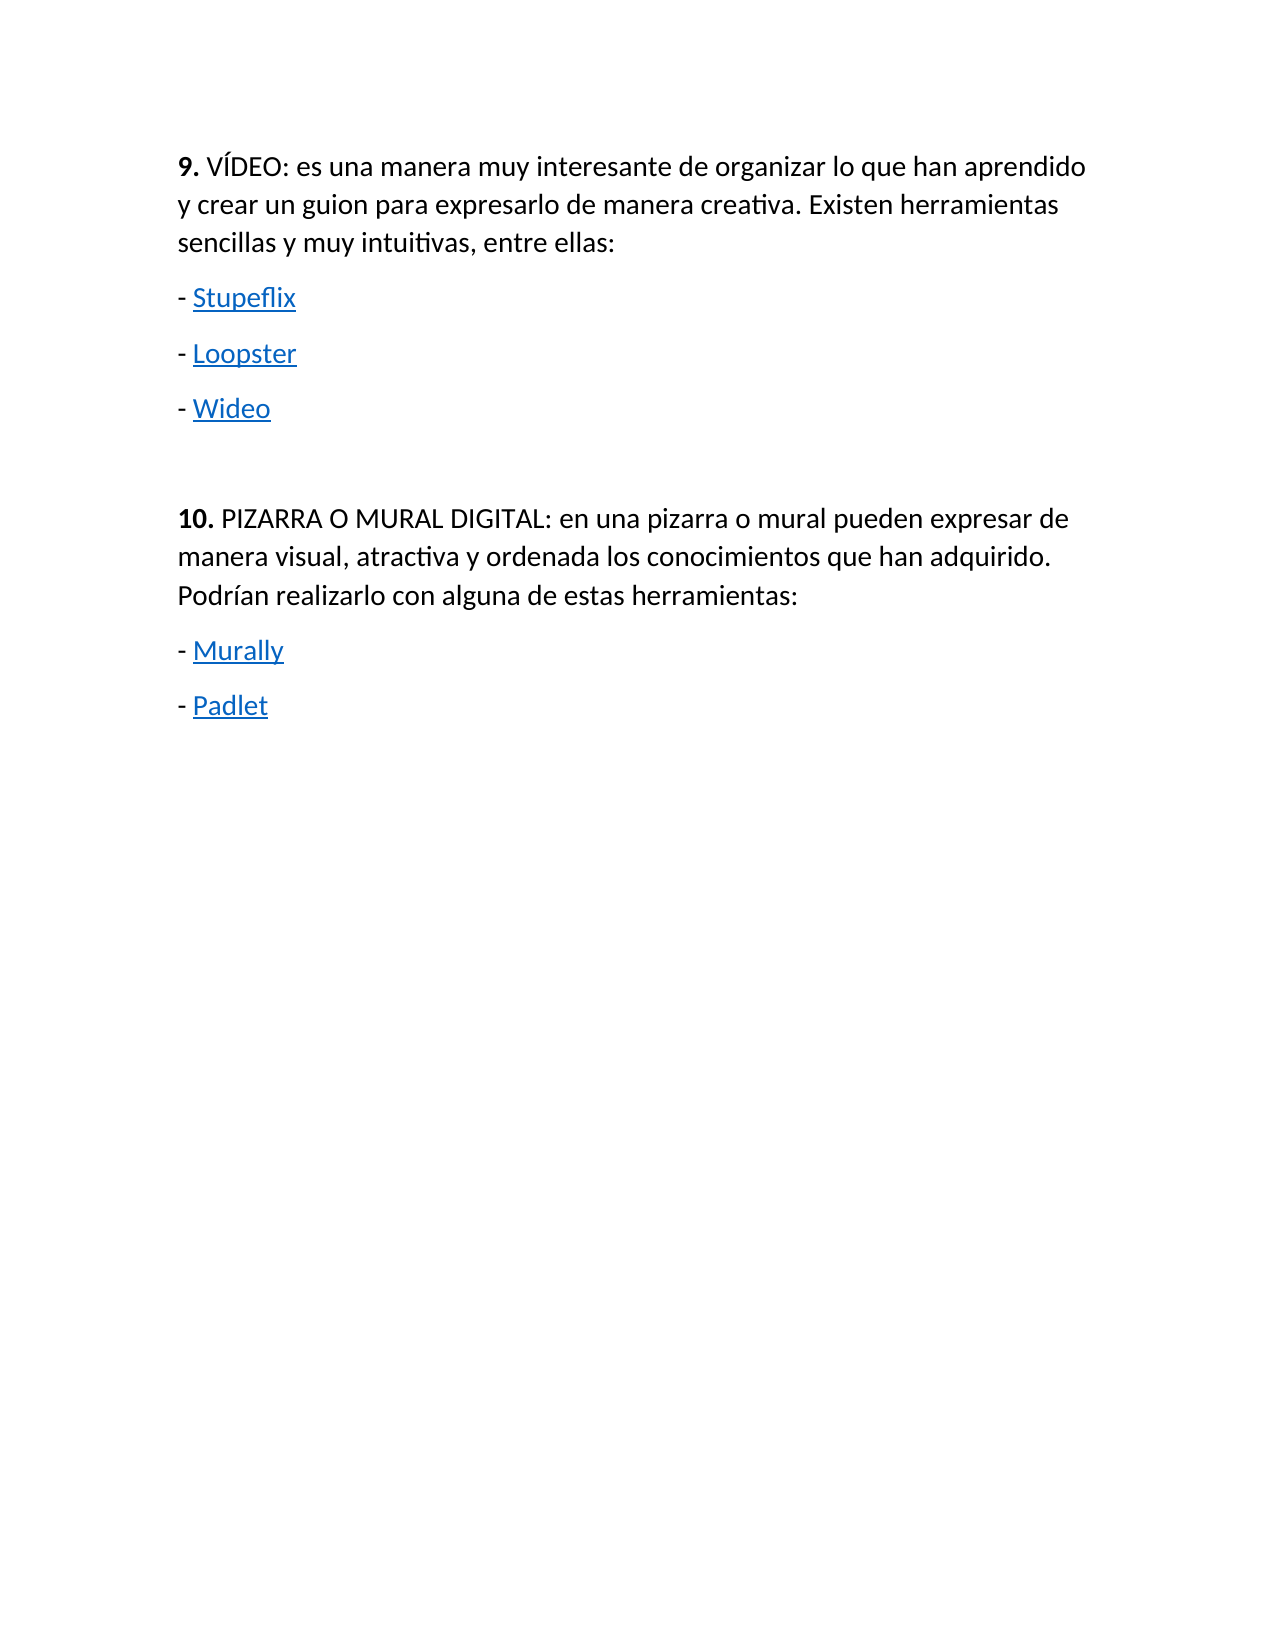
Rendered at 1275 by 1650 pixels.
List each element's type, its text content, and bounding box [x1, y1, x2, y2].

text - Murally [177, 632, 1098, 668]
text - Padlet [177, 687, 1098, 723]
text 10. PIZARRA O MURAL DIGITAL: en una pizarra o mural pueden expresar de manera visual, atractiva y ordenada los conocimientos que han adquirido. Podrían realizarlo con alguna de estas herramientas: [177, 500, 1098, 612]
text - Loopster [177, 335, 1098, 370]
text - Wideo [177, 390, 1098, 425]
text - Stupeflix [177, 279, 1098, 315]
text 9. VÍDEO: es una manera muy interesante de organizar lo que han aprendido y crear un guion para expresarlo de manera creativa. Existen herramientas sencillas y muy intuitivas, entre ellas: [177, 148, 1098, 260]
